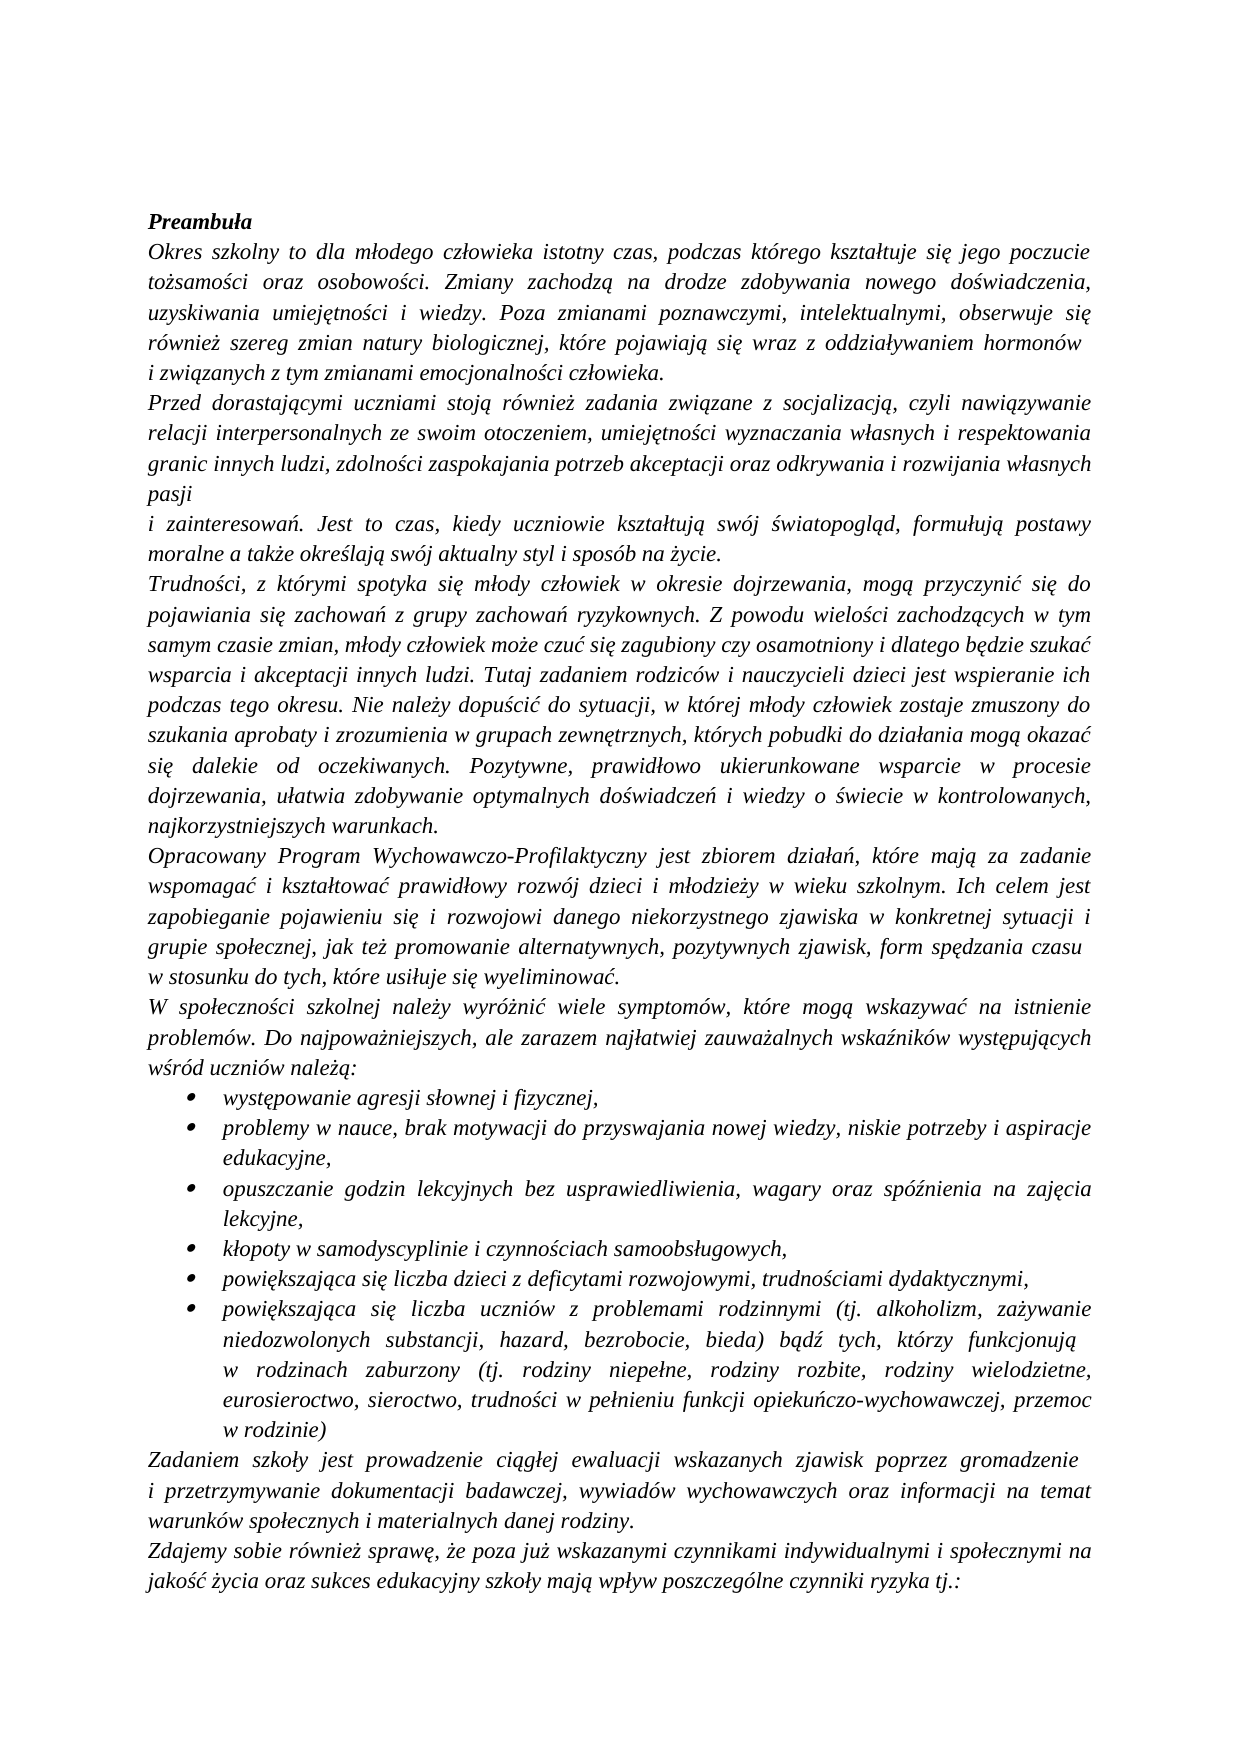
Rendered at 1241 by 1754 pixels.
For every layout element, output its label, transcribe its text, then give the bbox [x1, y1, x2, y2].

list powiększająca się liczba dzieci z deficytami rozwojowymi, trudnościami dydaktycznymi, [185, 1265, 1093, 1292]
text Trudności, z którymi spotyka się młody człowiek w okresie dojrzewania, mogą przyczynić się do pojawiania się zachowań z grupy zachowań ryzykownych. Z powodu wielości zachodzących w tym samym czasie zmian, młody człowiek może czuć się zagubiony czy osamotniony i dlatego będzie szukać wsparcia i akceptacji innych ludzi. Tutaj zadaniem rodziców i nauczycieli dzieci jest wspieranie ich podczas tego okresu. Nie należy dopuścić do sytuacji, w której młody człowiek zostaje zmuszony do szukania aprobaty i zrozumienia w grupach zewnętrznych, których pobudki do działania mogą okazać się dalekie od oczekiwanych. Pozytywne, prawidłowo ukierunkowane wsparcie w procesie dojrzewania, ułatwia zdobywanie optymalnych doświadczeń i wiedzy o świecie w kontrolowanych, najkorzystniejszych warunkach. [148, 571, 1093, 838]
list powiększająca się liczba uczniów z problemami rodzinnymi (tj. alkoholizm, zażywanie niedozwolonych substancji, hazard, bezrobocie, bieda) bądź tych, którzy funkcjonują w rodzinach zaburzony (tj. rodziny niepełne, rodziny rozbite, rodziny wielodzietne, eurosieroctwo, sieroctwo, trudności w pełnieniu funkcji opiekuńczo-wychowawczej, przemoc w rodzinie) [185, 1296, 1093, 1443]
list kłopoty w samodyscyplinie i czynnościach samoobsługowych, [185, 1235, 1093, 1261]
text Zadaniem szkoły jest prowadzenie ciągłej ewaluacji wskazanych zjawisk poprzez gromadzenie i przetrzymywanie dokumentacji badawczej, wywiadów wychowawczych oraz informacji na temat warunków społecznych i materialnych danej rodziny. [148, 1447, 1093, 1533]
text Przed dorastającymi uczniami stoją również zadania związane z socjalizacją, czyli nawiązywanie relacji interpersonalnych ze swoim otoczeniem, umiejętności wyznaczania własnych i respektowania granic innych ludzi, zdolności zaspokajania potrzeb akceptacji oraz odkrywania i rozwijania własnych pasji i zainteresowań. Jest to czas, kiedy uczniowie kształtują swój światopogląd, formułują postawy moralne a także określają swój aktualny styl i sposób na życie. [148, 389, 1093, 567]
list opuszczanie godzin lekcyjnych bez usprawiedliwienia, wagary oraz spóźnienia na zajęcia lekcyjne, [185, 1175, 1093, 1231]
list występowanie agresji słownej i fizycznej, [185, 1084, 1093, 1110]
text Okres szkolny to dla młodego człowieka istotny czas, podczas którego kształtuje się jego poczucie tożsamości oraz osobowości. Zmiany zachodzą na drodze zdobywania nowego doświadczenia, uzyskiwania umiejętności i wiedzy. Poza zmianami poznawczymi, intelektualnymi, obserwuje się również szereg zmian natury biologicznej, które pojawiają się wraz z oddziaływaniem hormonów i związanych z tym zmianami emocjonalności człowieka. [148, 238, 1093, 385]
text W społeczności szkolnej należy wyróżnić wiele symptomów, które mogą wskazywać na istnienie problemów. Do najpoważniejszych, ale zarazem najłatwiej zauważalnych wskaźników występujących wśród uczniów należą: [148, 993, 1093, 1080]
text Zdajemy sobie również sprawę, że poza już wskazanymi czynnikami indywidualnymi i społecznymi na jakość życia oraz sukces edukacyjny szkoły mają wpływ poszczególne czynniki ryzyka tj.: [148, 1537, 1093, 1594]
text Preambuła [148, 208, 1093, 234]
text Opracowany Program Wychowawczo-Profilaktyczny jest zbiorem działań, które mają za zadanie wspomagać i kształtować prawidłowy rozwój dzieci i młodzieży w wieku szkolnym. Ich celem jest zapobieganie pojawieniu się i rozwojowi danego niekorzystnego zjawiska w konkretnej sytuacji i grupie społecznej, jak też promowanie alternatywnych, pozytywnych zjawisk, form spędzania czasu w stosunku do tych, które usiłuje się wyeliminować. [148, 842, 1093, 989]
list problemy w nauce, brak motywacji do przyswajania nowej wiedzy, niskie potrzeby i aspiracje edukacyjne, [185, 1114, 1093, 1171]
